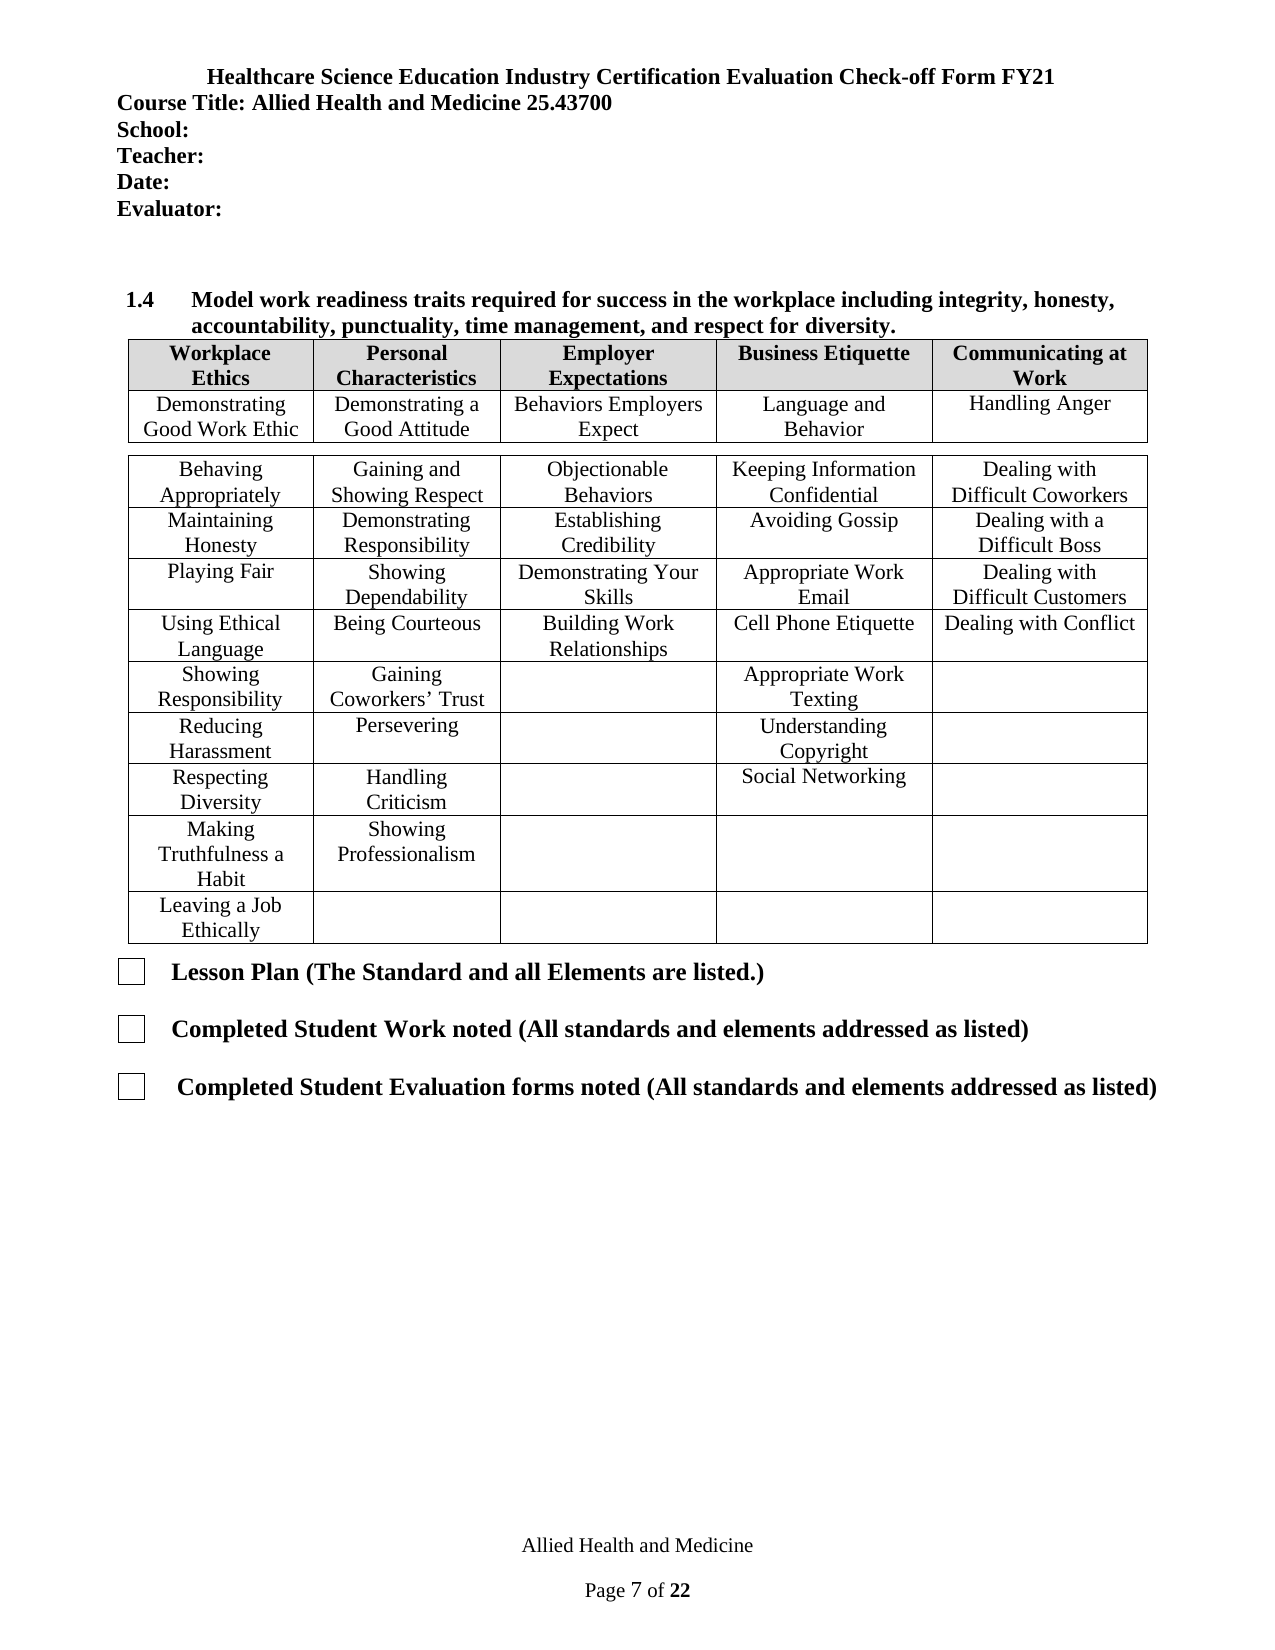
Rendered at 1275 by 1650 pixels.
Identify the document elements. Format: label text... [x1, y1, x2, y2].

table_cell Reducing Harassment [129, 713, 313, 763]
table_cell Leaving a Job Ethically [129, 892, 313, 942]
table_cell Appropriate Work Email [717, 559, 932, 609]
table_cell Demonstrating Good Work Ethic [129, 391, 313, 442]
table_cell [501, 713, 716, 763]
table_cell Showing Dependability [314, 559, 500, 609]
table_cell Maintaining Honesty [129, 508, 313, 558]
table_cell Showing Responsibility [129, 662, 313, 712]
table_cell [933, 764, 1147, 815]
table_cell Playing Fair [129, 559, 313, 609]
table_cell [501, 764, 716, 815]
table_cell Demonstrating Your Skills [501, 559, 716, 609]
table_cell Making Truthfulness a Habit [129, 816, 313, 891]
table_header Objectionable Behaviors [501, 456, 716, 507]
table_header Gaining and Showing Respect [314, 456, 500, 507]
table_cell [717, 816, 932, 891]
table_cell Respecting Diversity [129, 764, 313, 815]
table_cell Understanding Copyright [717, 713, 932, 763]
table_cell [933, 892, 1147, 942]
table_header Communicating at Work [933, 340, 1147, 390]
table_header Business Etiquette [717, 340, 932, 390]
table_cell Cell Phone Etiquette [717, 610, 932, 661]
table_cell Handling Anger [933, 391, 1147, 442]
table_cell Demonstrating Responsibility [314, 508, 500, 558]
table_cell Persevering [314, 713, 500, 763]
table_cell Dealing with Conflict [933, 610, 1147, 661]
table_cell Language and Behavior [717, 391, 932, 442]
table_cell Dealing with Difficult Customers [933, 559, 1147, 609]
table_cell [933, 662, 1147, 712]
table_header Employer Expectations [501, 340, 716, 390]
table_cell [933, 816, 1147, 891]
table_header Keeping Information Confidential [717, 456, 932, 507]
table_cell Handling Criticism [314, 764, 500, 815]
table_cell [933, 713, 1147, 763]
text Lesson Plan (The Standard and all Elements are listed.) [117, 957, 1183, 985]
table_cell Dealing with a Difficult Boss [933, 508, 1147, 558]
text Completed Student Evaluation forms noted (All standards and elements addressed as listed) [117, 1072, 1249, 1100]
table_cell [314, 892, 500, 942]
table_cell Showing Professionalism [314, 816, 500, 891]
table_cell Gaining Coworkers’ Trust [314, 662, 500, 712]
table_cell [717, 892, 932, 942]
text Completed Student Work noted (All standards and elements addressed as listed) [117, 1014, 1183, 1043]
table_cell [501, 816, 716, 891]
list Model work readiness traits required for success in the workplace including integrity, honesty, accountability, punctuality, time management, and respect for diversity. [125, 286, 1141, 339]
table_cell Social Networking [717, 764, 932, 815]
table_cell Behaviors Employers Expect [501, 391, 716, 442]
table_header Dealing with Difficult Coworkers [933, 456, 1147, 507]
table_cell Building Work Relationships [501, 610, 716, 661]
table_cell [501, 662, 716, 712]
table_cell Being Courteous [314, 610, 500, 661]
table_cell Establishing Credibility [501, 508, 716, 558]
table_cell [501, 892, 716, 942]
table_header Personal Characteristics [314, 340, 500, 390]
table_cell Avoiding Gossip [717, 508, 932, 558]
table_header Behaving Appropriately [129, 456, 313, 507]
table_cell Demonstrating a Good Attitude [314, 391, 500, 442]
table_cell Using Ethical Language [129, 610, 313, 661]
table_cell Appropriate Work Texting [717, 662, 932, 712]
table_header Workplace Ethics [129, 340, 313, 390]
